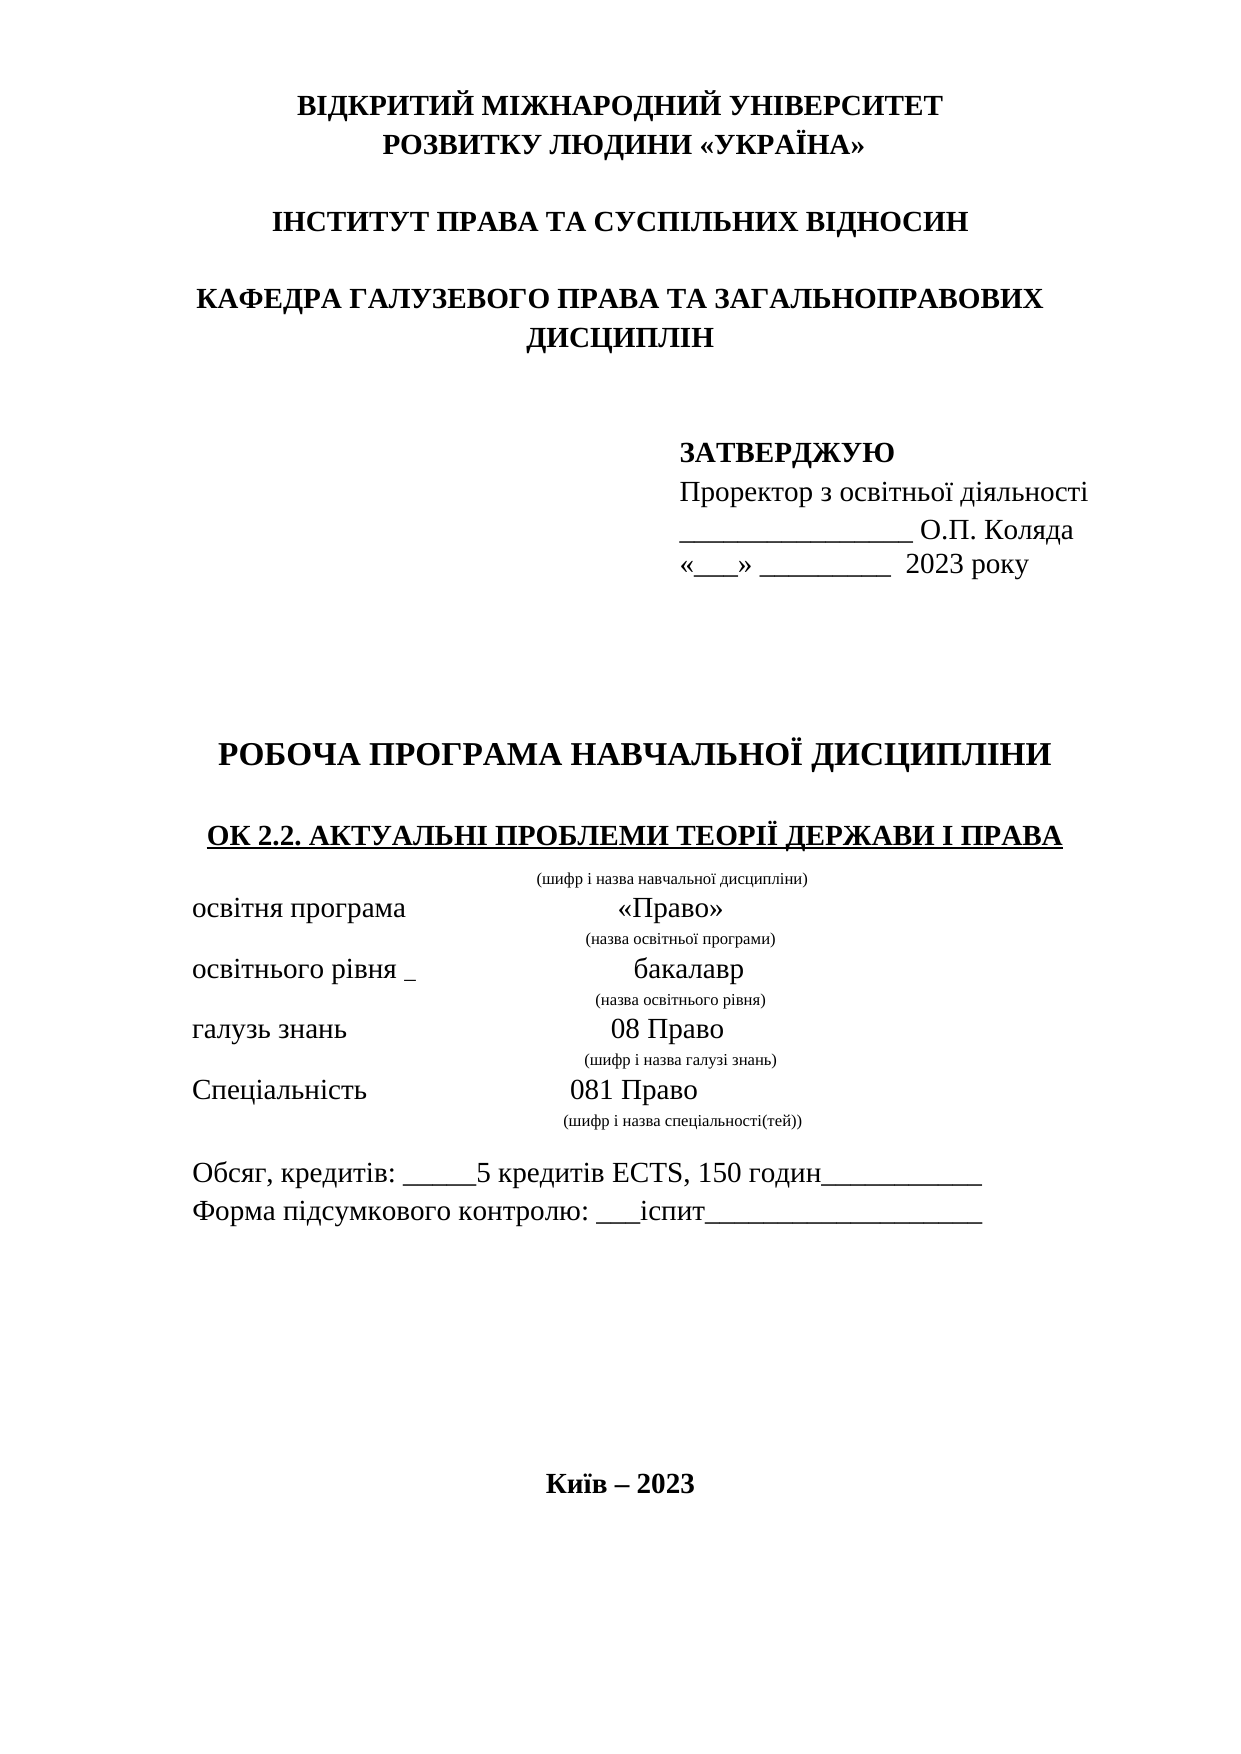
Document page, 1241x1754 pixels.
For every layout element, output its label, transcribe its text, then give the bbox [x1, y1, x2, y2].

text Київ – 2023 [118, 1467, 1122, 1500]
text ЗАТВЕРДЖУЮ [679, 435, 1122, 469]
text освітня програма «Право» [118, 891, 1122, 924]
text Спеціальність 081 Право [118, 1072, 1122, 1106]
text (назва освітньої програми) [118, 929, 1122, 948]
text (шифр і назва навчальної дисципліни) [118, 869, 1122, 888]
text галузь знань 08 Право [118, 1012, 1122, 1045]
text РОЗВИТКУ ЛЮДИНИ «УКРАЇНА» [118, 127, 1122, 161]
text ОК 2.2. АКТУАЛЬНІ ПРОБЛЕМИ ТЕОРІЇ ДЕРЖАВИ І ПРАВА [118, 818, 1122, 852]
text РОБОЧА ПРОГРАМА НАВЧАЛЬНОЇ ДИСЦИПЛІНИ [118, 734, 1122, 772]
text ________________ О.П. Коляда [679, 512, 1122, 546]
text (шифр і назва спеціальності(тей)) [118, 1111, 1122, 1130]
text ВІДКРИТИЙ МІЖНАРОДНИЙ УНІВЕРСИТЕТ [118, 88, 1122, 122]
text (шифр і назва галузі знань) [118, 1050, 1122, 1069]
text Форма підсумкового контролю: ___іспит___________________ [192, 1193, 1122, 1227]
text (назва освітнього рівня) [118, 990, 1122, 1009]
text Проректор з освітньої діяльності [679, 474, 1122, 507]
text КАФЕДРА ГАЛУЗЕВОГО ПРАВА ТА ЗАГАЛЬНОПРАВОВИХ ДИСЦИПЛІН [118, 281, 1122, 353]
text «___» _________ 2023 року [679, 546, 1122, 579]
text освітнього рівня _ бакалавр [118, 951, 1122, 985]
text ІНСТИТУТ ПРАВА ТА СУСПІЛЬНИХ ВІДНОСИН [118, 204, 1122, 238]
text Обсяг, кредитів: _____5 кредитів ECTS, 150 годин___________ [192, 1155, 1122, 1188]
